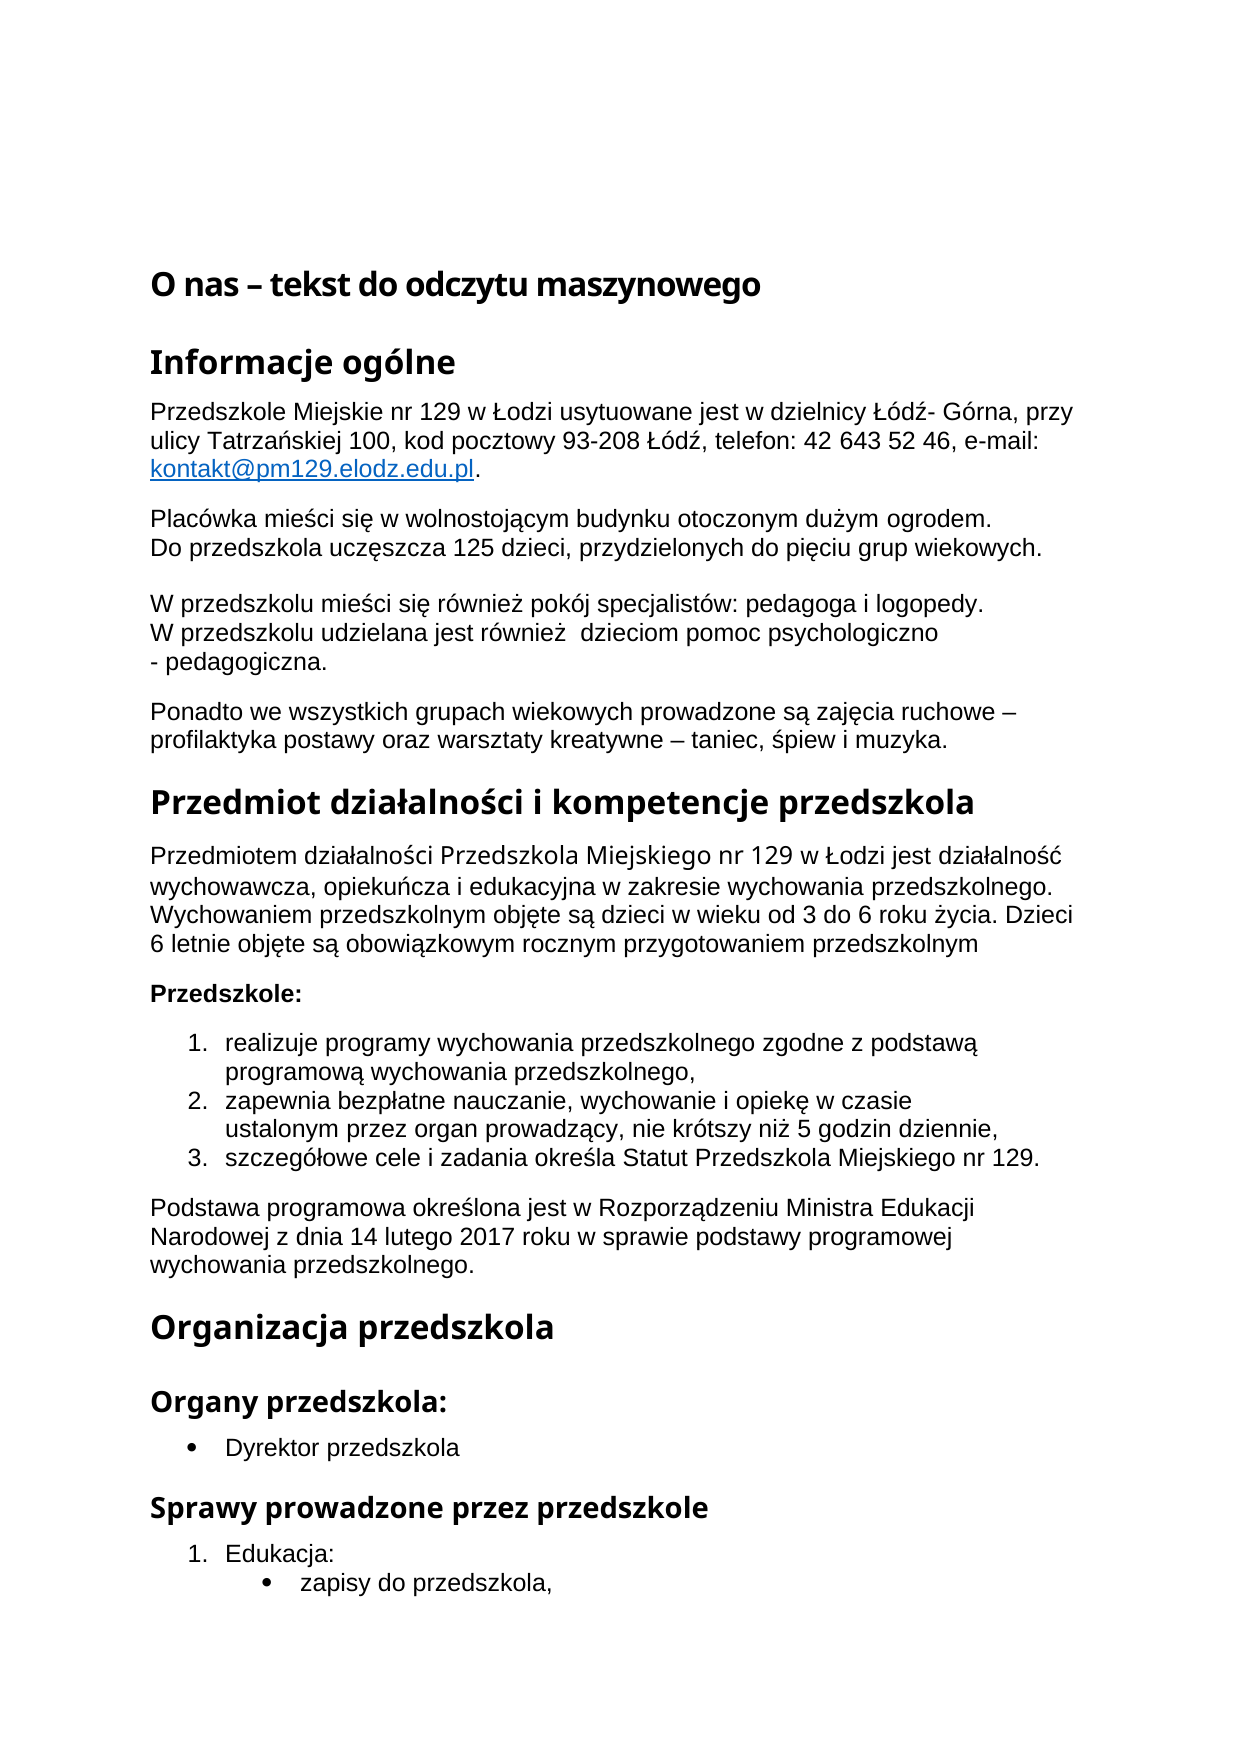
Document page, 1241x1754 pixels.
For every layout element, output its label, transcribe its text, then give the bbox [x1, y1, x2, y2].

list realizuje programy wychowania przedszkolnego zgodne z podstawą programową wychowania przedszkolnego, [187, 1028, 1090, 1086]
subtitle Organy przedszkola: [150, 1381, 1090, 1421]
text Przedmiotem działalności Przedszkola Miejskiego nr 129 w Łodzi jest działalność wychowawcza, opiekuńcza i edukacyjna w zakresie wychowania przedszkolnego. Wychowaniem przedszkolnym objęte są dzieci w wieku od 3 do 6 roku życia. Dzieci 6 letnie objęte są obowiązkowym rocznym przygotowaniem przedszkolnym [150, 837, 1090, 958]
subtitle Organizacja przedszkola [150, 1304, 1090, 1349]
subtitle Przedmiot działalności i kompetencje przedszkola [150, 779, 1090, 824]
list Dyrektor przedszkola [187, 1433, 1090, 1462]
title O nas – tekst do odczytu maszynowego [150, 175, 1090, 307]
text Przedszkole Miejskie nr 129 w Łodzi usytuowane jest w dzielnicy Łódź- Górna, przy ulicy Tatrzańskiej 100, kod pocztowy 93-208 Łódź, telefon: 42 643 52 46, e-mail: kontakt@pm129.elodz.edu.pl. [150, 397, 1090, 483]
list zapewnia bezpłatne nauczanie, wychowanie i opiekę w czasie ustalonym przez organ prowadzący, nie krótszy niż 5 godzin dziennie, [187, 1086, 1090, 1143]
subtitle Sprawy prowadzone przez przedszkole [150, 1487, 1090, 1527]
list zapisy do przedszkola, [262, 1568, 1090, 1596]
text Ponadto we wszystkich grupach wiekowych prowadzone są zajęcia ruchowe – profilaktyka postawy oraz warsztaty kreatywne – taniec, śpiew i muzyka. [150, 697, 1090, 754]
list Edukacja: [187, 1539, 1090, 1568]
text Podstawa programowa określona jest w Rozporządzeniu Ministra Edukacji Narodowej z dnia 14 lutego 2017 roku w sprawie podstawy programowej wychowania przedszkolnego. [150, 1193, 1090, 1279]
text Placówka mieści się w wolnostojącym budynku otoczonym dużym ogrodem. Do przedszkola uczęszcza 125 dzieci, przydzielonych do pięciu grup wiekowych. W przedszkolu mieści się również pokój specjalistów: pedagoga i logopedy. W przedszkolu udzielana jest również dzieciom pomoc psychologiczno - pedagogiczna. [150, 504, 1090, 676]
subtitle Informacje ogólne [150, 338, 1090, 384]
list szczegółowe cele i zadania określa Statut Przedszkola Miejskiego nr 129. [187, 1143, 1090, 1172]
text Przedszkole: [150, 979, 1090, 1007]
